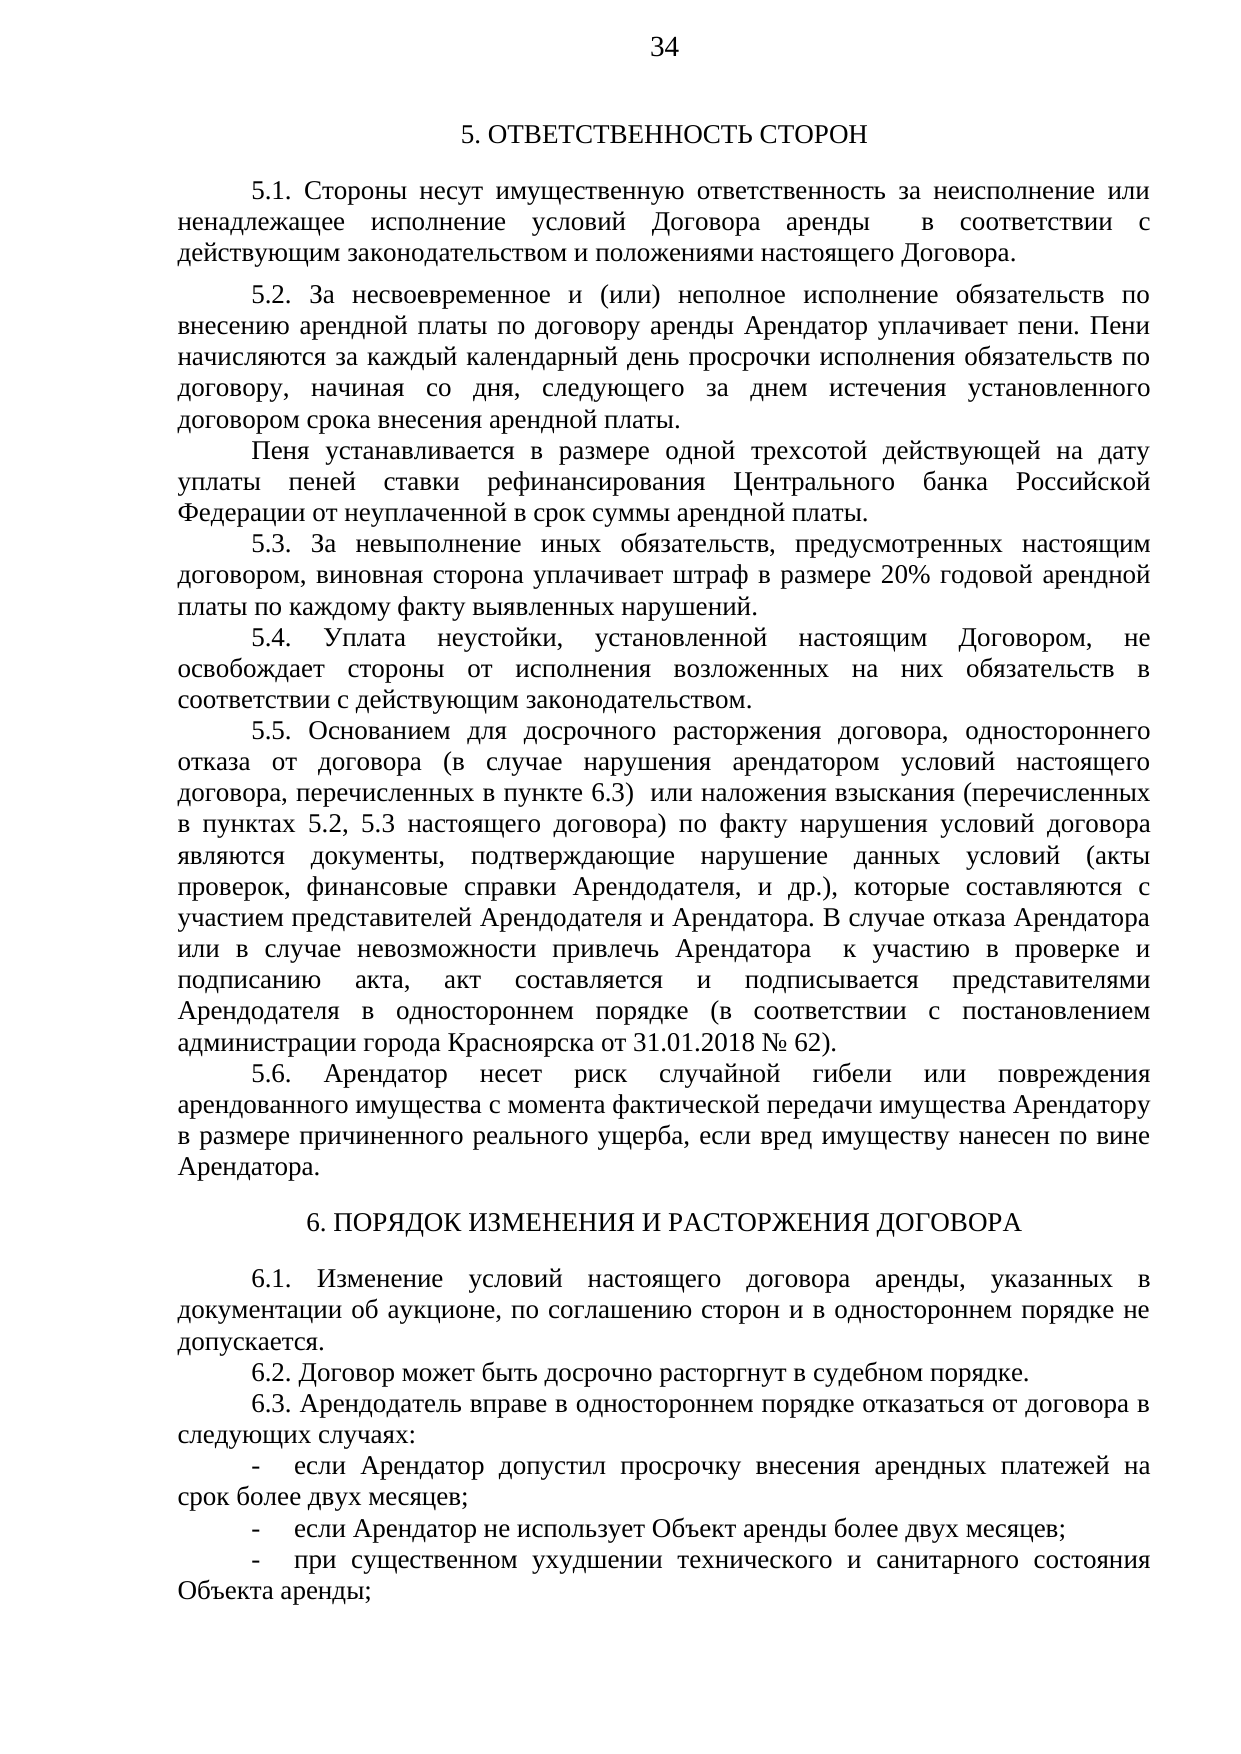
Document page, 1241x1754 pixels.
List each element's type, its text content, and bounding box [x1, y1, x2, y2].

text - если Арендатор не использует Объект аренды более двух месяцев; [177, 1512, 1152, 1543]
text 6.1. Изменение условий настоящего договора аренды, указанных в документации об аукционе, по соглашению сторон и в одностороннем порядке не допускается. [177, 1262, 1152, 1356]
text - при существенном ухудшении технического и санитарного состояния Объекта аренды; [177, 1543, 1152, 1605]
text 5.1. Стороны несут имущественную ответственность за неисполнение или ненадлежащее исполнение условий Договора аренды в соответствии с действующим законодательством и положениями настоящего Договора. [177, 174, 1152, 268]
text Пеня устанавливается в размере одной трехсотой действующей на дату уплаты пеней ставки рефинансирования Центрального банка Российской Федерации от неуплаченной в срок суммы арендной платы. [177, 434, 1152, 527]
text 5.5. Основанием для досрочного расторжения договора, одностороннего отказа от договора (в случае нарушения арендатором условий настоящего договора, перечисленных в пункте 6.3) или наложения взыскания (перечисленных в пунктах 5.2, 5.3 настоящего договора) по факту нарушения условий договора являются документы, подтверждающие нарушение данных условий (акты проверок, финансовые справки Арендодателя, и др.), которые составляются с участием представителей Арендодателя и Арендатора. В случае отказа Арендатора или в случае невозможности привлечь Арендатора к участию в проверке и подписанию акта, акт составляется и подписывается представителями Арендодателя в одностороннем порядке (в соответствии с постановлением администрации города Красноярска от 31.01.2018 № 62). [177, 714, 1152, 1057]
text 5.3. За невыполнение иных обязательств, предусмотренных настоящим договором, виновная сторона уплачивает штраф в размере 20% годовой арендной платы по каждому факту выявленных нарушений. [177, 527, 1152, 621]
text - если Арендатор допустил просрочку внесения арендных платежей на срок более двух месяцев; [177, 1449, 1152, 1512]
text 5.4. Уплата неустойки, установленной настоящим Договором, не освобождает стороны от исполнения возложенных на них обязательств в соответствии с действующим законодательством. [177, 621, 1152, 714]
text 5.6. Арендатор несет риск случайной гибели или повреждения арендованного имущества с момента фактической передачи имущества Арендатору в размере причиненного реального ущерба, если вред имуществу нанесен по вине Арендатора. [177, 1057, 1152, 1181]
text 6.2. Договор может быть досрочно расторгнут в судебном порядке. [177, 1356, 1152, 1387]
text 6.3. Арендодатель вправе в одностороннем порядке отказаться от договора в следующих случаях: [177, 1387, 1152, 1449]
text 5.2. За несвоевременное и (или) неполное исполнение обязательств по внесению арендной платы по договору аренды Арендатор уплачивает пени. Пени начисляются за каждый календарный день просрочки исполнения обязательств по договору, начиная со дня, следующего за днем истечения установленного договором срока внесения арендной платы. [177, 278, 1152, 434]
text 6. ПОРЯДОК ИЗМЕНЕНИЯ И РАСТОРЖЕНИЯ ДОГОВОРА [177, 1206, 1152, 1237]
text 5. ОТВЕТСТВЕННОСТЬ СТОРОН [177, 118, 1152, 149]
